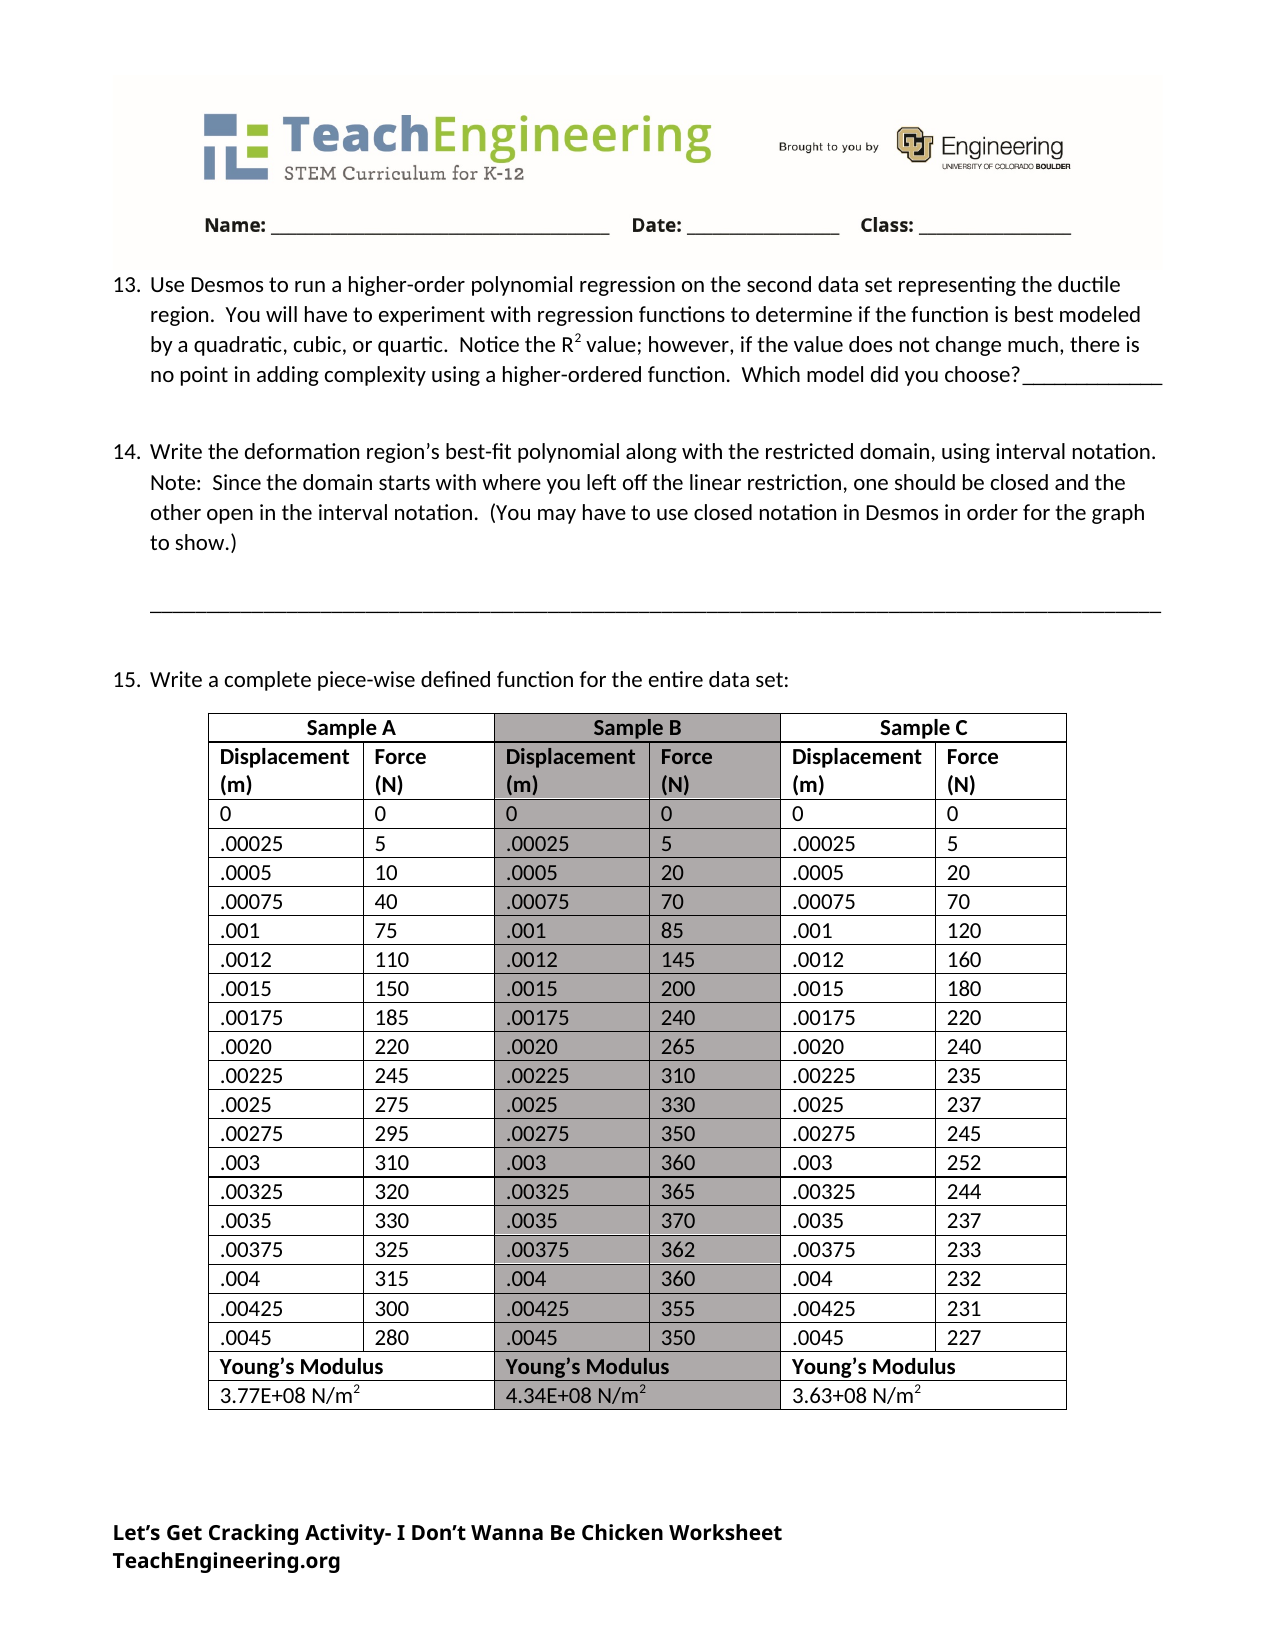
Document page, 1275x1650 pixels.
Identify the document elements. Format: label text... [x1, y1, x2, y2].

table_cell .0045 [209, 1323, 363, 1351]
table_cell .00025 [495, 829, 649, 857]
table_cell 245 [936, 1119, 1066, 1147]
table_cell 235 [936, 1061, 1066, 1089]
table_cell 231 [936, 1294, 1066, 1322]
table_cell 330 [650, 1090, 780, 1118]
table_cell .0020 [781, 1032, 935, 1060]
table_cell Displacement (m) [781, 743, 935, 798]
list Write the deformation region’s best-fit polynomial along with the restricted domain, using interval notation. Note: Since the domain starts with where you left off the linear restriction, one should be closed and the other open in the interval notation. (You may have to use closed notation in Desmos in order for the graph to show.) [112, 437, 1162, 647]
table_cell Force (N) [650, 743, 780, 798]
table_cell .00325 [495, 1178, 649, 1205]
table_cell .00175 [209, 1003, 363, 1031]
table_cell 0 [781, 800, 935, 828]
table_header Sample C [781, 714, 1066, 741]
table_cell .00225 [495, 1061, 649, 1089]
table_cell 275 [364, 1090, 494, 1118]
table_cell 330 [364, 1206, 494, 1234]
table_cell .00225 [209, 1061, 363, 1089]
table_cell .00425 [209, 1294, 363, 1322]
table_cell 0 [495, 800, 649, 828]
table_cell 280 [364, 1323, 494, 1351]
table_cell .0020 [209, 1032, 363, 1060]
table_cell .0005 [495, 858, 649, 886]
table_cell 325 [364, 1236, 494, 1263]
table_cell Force (N) [936, 743, 1066, 798]
table_cell .0045 [781, 1323, 935, 1351]
picture [112, 75, 1163, 270]
table_cell 350 [650, 1119, 780, 1147]
table_cell 3.77E+08 N/m2 [209, 1381, 494, 1409]
table_cell 0 [209, 800, 363, 828]
table_cell .0035 [781, 1206, 935, 1234]
table_cell 0 [936, 800, 1066, 828]
table_cell 295 [364, 1119, 494, 1147]
table_cell .00275 [209, 1119, 363, 1147]
table_cell .0015 [209, 974, 363, 1002]
table_cell .0025 [209, 1090, 363, 1118]
table_cell 237 [936, 1090, 1066, 1118]
table_cell 185 [364, 1003, 494, 1031]
table_cell .004 [209, 1265, 363, 1293]
table_cell .0012 [209, 945, 363, 973]
table_cell 220 [364, 1032, 494, 1060]
table_cell .00075 [781, 887, 935, 915]
table_cell .00325 [781, 1178, 935, 1205]
table_cell 232 [936, 1265, 1066, 1293]
table_cell .003 [209, 1148, 363, 1176]
table_cell .0035 [209, 1206, 363, 1234]
table_cell 3.63+08 N/m2 [781, 1381, 1066, 1409]
table_cell .0012 [781, 945, 935, 973]
table_cell 300 [364, 1294, 494, 1322]
table_cell 245 [364, 1061, 494, 1089]
list Write a complete piece-wise defined function for the entire data set: [112, 666, 1162, 693]
table_cell 360 [650, 1265, 780, 1293]
table_cell 180 [936, 974, 1066, 1002]
table_cell Displacement (m) [495, 743, 649, 798]
table_cell 10 [364, 858, 494, 886]
table_cell 0 [364, 800, 494, 828]
table_header Sample A [209, 714, 494, 741]
table_cell .00425 [495, 1294, 649, 1322]
table_cell .0015 [495, 974, 649, 1002]
table_cell .00175 [495, 1003, 649, 1031]
table_cell 315 [364, 1265, 494, 1293]
table_cell .004 [495, 1265, 649, 1293]
table_cell 365 [650, 1178, 780, 1205]
table_cell 237 [936, 1206, 1066, 1234]
table_cell 350 [650, 1323, 780, 1351]
table_cell .0025 [495, 1090, 649, 1118]
table_cell .0025 [781, 1090, 935, 1118]
table_header Sample B [495, 714, 780, 741]
table_cell .00075 [209, 887, 363, 915]
table_cell 40 [364, 887, 494, 915]
table_cell .0045 [495, 1323, 649, 1351]
table_cell 110 [364, 945, 494, 973]
table_cell .0005 [781, 858, 935, 886]
table_cell 355 [650, 1294, 780, 1322]
table_cell .0020 [495, 1032, 649, 1060]
table_cell 244 [936, 1178, 1066, 1205]
table_cell .00175 [781, 1003, 935, 1031]
table_cell 75 [364, 916, 494, 944]
table_cell 362 [650, 1236, 780, 1263]
table_cell 70 [650, 887, 780, 915]
table_cell 220 [936, 1003, 1066, 1031]
table_cell 4.34E+08 N/m2 [495, 1381, 780, 1409]
table_cell .0012 [495, 945, 649, 973]
table_cell 145 [650, 945, 780, 973]
table_cell 0 [650, 800, 780, 828]
table_cell .004 [781, 1265, 935, 1293]
table_cell .00275 [495, 1119, 649, 1147]
table_cell 370 [650, 1206, 780, 1234]
table_cell 240 [650, 1003, 780, 1031]
table_cell .0005 [209, 858, 363, 886]
table_cell .00425 [781, 1294, 935, 1322]
table_cell 120 [936, 916, 1066, 944]
table_cell 233 [936, 1236, 1066, 1263]
table_cell .001 [781, 916, 935, 944]
table_cell .00225 [781, 1061, 935, 1089]
table_cell .00025 [781, 829, 935, 857]
table_cell Force (N) [364, 743, 494, 798]
table_cell .00075 [495, 887, 649, 915]
table_cell 360 [650, 1148, 780, 1176]
table_cell 5 [936, 829, 1066, 857]
table_cell 70 [936, 887, 1066, 915]
table_cell .003 [781, 1148, 935, 1176]
table_cell .00375 [495, 1236, 649, 1263]
table_cell .001 [495, 916, 649, 944]
table_cell 160 [936, 945, 1066, 973]
table_cell .00275 [781, 1119, 935, 1147]
table_cell 20 [650, 858, 780, 886]
table_cell Young’s Modulus [781, 1352, 1066, 1380]
table_cell 85 [650, 916, 780, 944]
table_cell 5 [364, 829, 494, 857]
list Use Desmos to run a higher-order polynomial regression on the second data set representing the ductile region. You will have to experiment with regression functions to determine if the function is best modeled by a quadratic, cubic, or quartic. Notice the R2 value; however, if the value does not change much, there is no point in adding complexity using a higher-ordered function. Which model did you choose? [112, 270, 1162, 418]
table_cell .00025 [209, 829, 363, 857]
table_cell 310 [364, 1148, 494, 1176]
table_cell 227 [936, 1323, 1066, 1351]
table_cell 252 [936, 1148, 1066, 1176]
table_cell 150 [364, 974, 494, 1002]
table_cell .00375 [209, 1236, 363, 1263]
table_cell .0035 [495, 1206, 649, 1234]
table_cell .0015 [781, 974, 935, 1002]
table_cell Young’s Modulus [209, 1352, 494, 1380]
table_cell .003 [495, 1148, 649, 1176]
table_cell 200 [650, 974, 780, 1002]
table_cell .00325 [209, 1178, 363, 1205]
table_cell 5 [650, 829, 780, 857]
table_cell .00375 [781, 1236, 935, 1263]
table_cell Displacement (m) [209, 743, 363, 798]
table_cell .001 [209, 916, 363, 944]
table_cell Young’s Modulus [495, 1352, 780, 1380]
table_cell 265 [650, 1032, 780, 1060]
table_cell 320 [364, 1178, 494, 1205]
table_cell 240 [936, 1032, 1066, 1060]
table_cell 20 [936, 858, 1066, 886]
table_cell 310 [650, 1061, 780, 1089]
